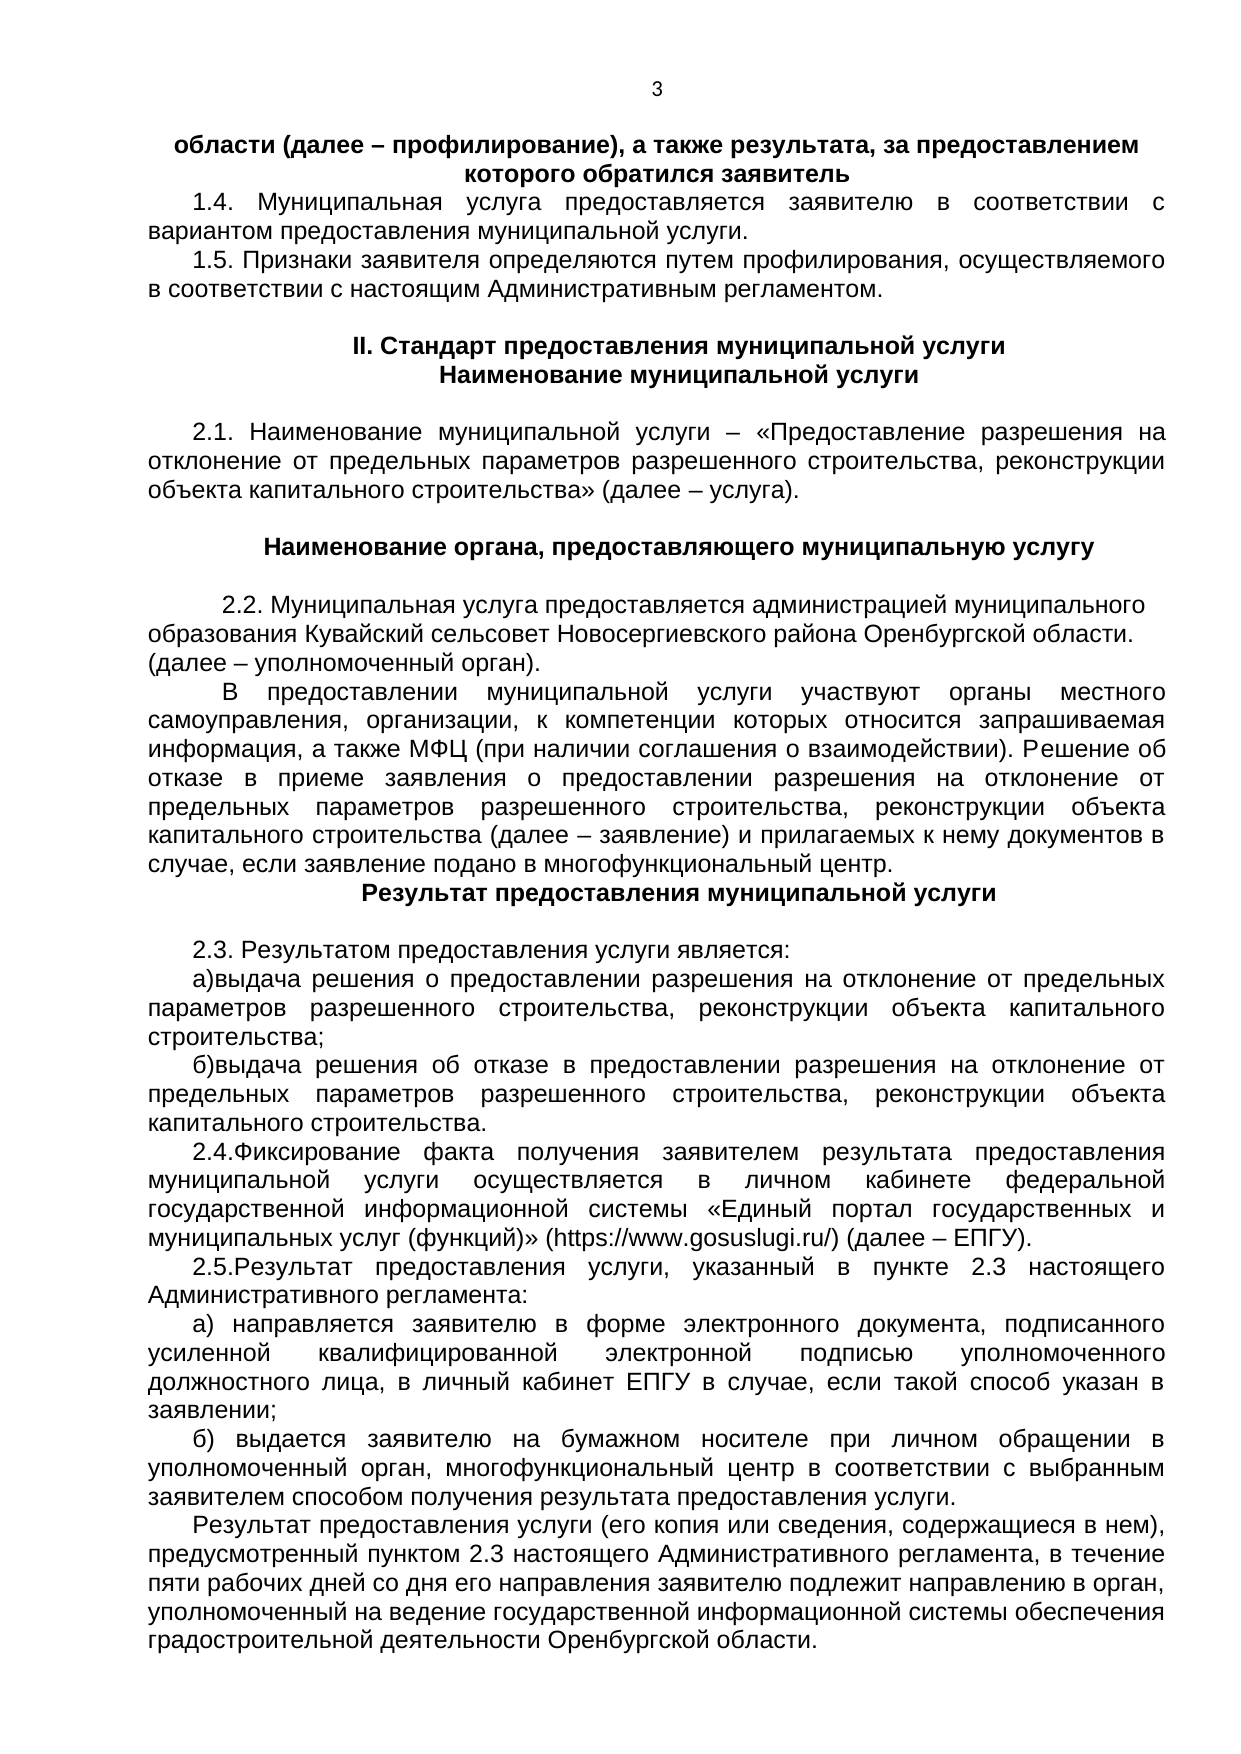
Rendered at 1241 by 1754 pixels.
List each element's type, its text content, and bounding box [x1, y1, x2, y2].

text 2.3. Результатом предоставления услуги является: [148, 935, 1166, 964]
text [148, 130, 1166, 187]
text Наименование муниципальной услуги [148, 360, 1166, 389]
text Результат предоставления муниципальной услуги [148, 878, 1166, 907]
text (далее – уполномоченный орган). [148, 648, 1166, 677]
text б) выдается заявителю на бумажном носителе при личном обращении в уполномоченный орган, многофункциональный центр в соответствии с выбранным заявителем способом получения результата предоставления услуги. [148, 1424, 1166, 1510]
text а) направляется заявителю в форме электронного документа, подписанного усиленной квалифицированной электронной подписью уполномоченного должностного лица, в личный кабинет ЕПГУ в случае, если такой способ указан в заявлении; [148, 1309, 1166, 1424]
text II. Стандарт предоставления муниципальной услуги [148, 331, 1166, 360]
text 1.4. Муниципальная услуга предоставляется заявителю в соответствии с вариантом предоставления муниципальной услуги. [148, 187, 1166, 245]
text В предоставлении муниципальной услуги участвуют органы местного самоуправления, организации, к компетенции которых относится запрашиваемая информация, а также МФЦ (при наличии соглашения о взаимодействии). Решение об отказе в приеме заявления о предоставлении разрешения на отклонение от предельных параметров разрешенного строительства, реконструкции объекта капитального строительства (далее – заявление) и прилагаемых к нему документов в случае, если заявление подано в многофункциональный центр. [148, 677, 1166, 878]
text 2.2. Муниципальная услуга предоставляется администрацией муниципального образования Кувайский сельсовет Новосергиевского района Оренбургской области. [148, 590, 1166, 648]
text 1.5. Признаки заявителя определяются путем профилирования, осуществляемого в соответствии с настоящим Административным регламентом. [148, 245, 1166, 302]
text 2.1. Наименование муниципальной услуги – «Предоставление разрешения на отклонение от предельных параметров разрешенного строительства, реконструкции объекта капитального строительства» (далее – услуга). [148, 417, 1166, 504]
text Результат предоставления услуги (его копия или сведения, содержащиеся в нем), предусмотренный пунктом 2.3 настоящего Административного регламента, в течение пяти рабочих дней со дня его направления заявителю подлежит направлению в орган, уполномоченный на ведение государственной информационной системы обеспечения градостроительной деятельности Оренбургской области. [148, 1510, 1166, 1654]
text а)выдача решения о предоставлении разрешения на отклонение от предельных параметров разрешенного строительства, реконструкции объекта капитального строительства; [148, 964, 1166, 1050]
text 2.4.Фиксирование факта получения заявителем результата предоставления муниципальной услуги осуществляется в личном кабинете федеральной государственной информационной системы «Единый портал государственных и муниципальных услуг (функций)» (https://www.gosuslugi.ru/) (далее – ЕПГУ). [148, 1137, 1166, 1252]
text Наименование органа, предоставляющего муниципальную услугу [148, 532, 1166, 561]
text 2.5.Результат предоставления услуги, указанный в пункте 2.3 настоящего Административного регламента: [148, 1252, 1166, 1309]
text б)выдача решения об отказе в предоставлении разрешения на отклонение от предельных параметров разрешенного строительства, реконструкции объекта капитального строительства. [148, 1050, 1166, 1137]
